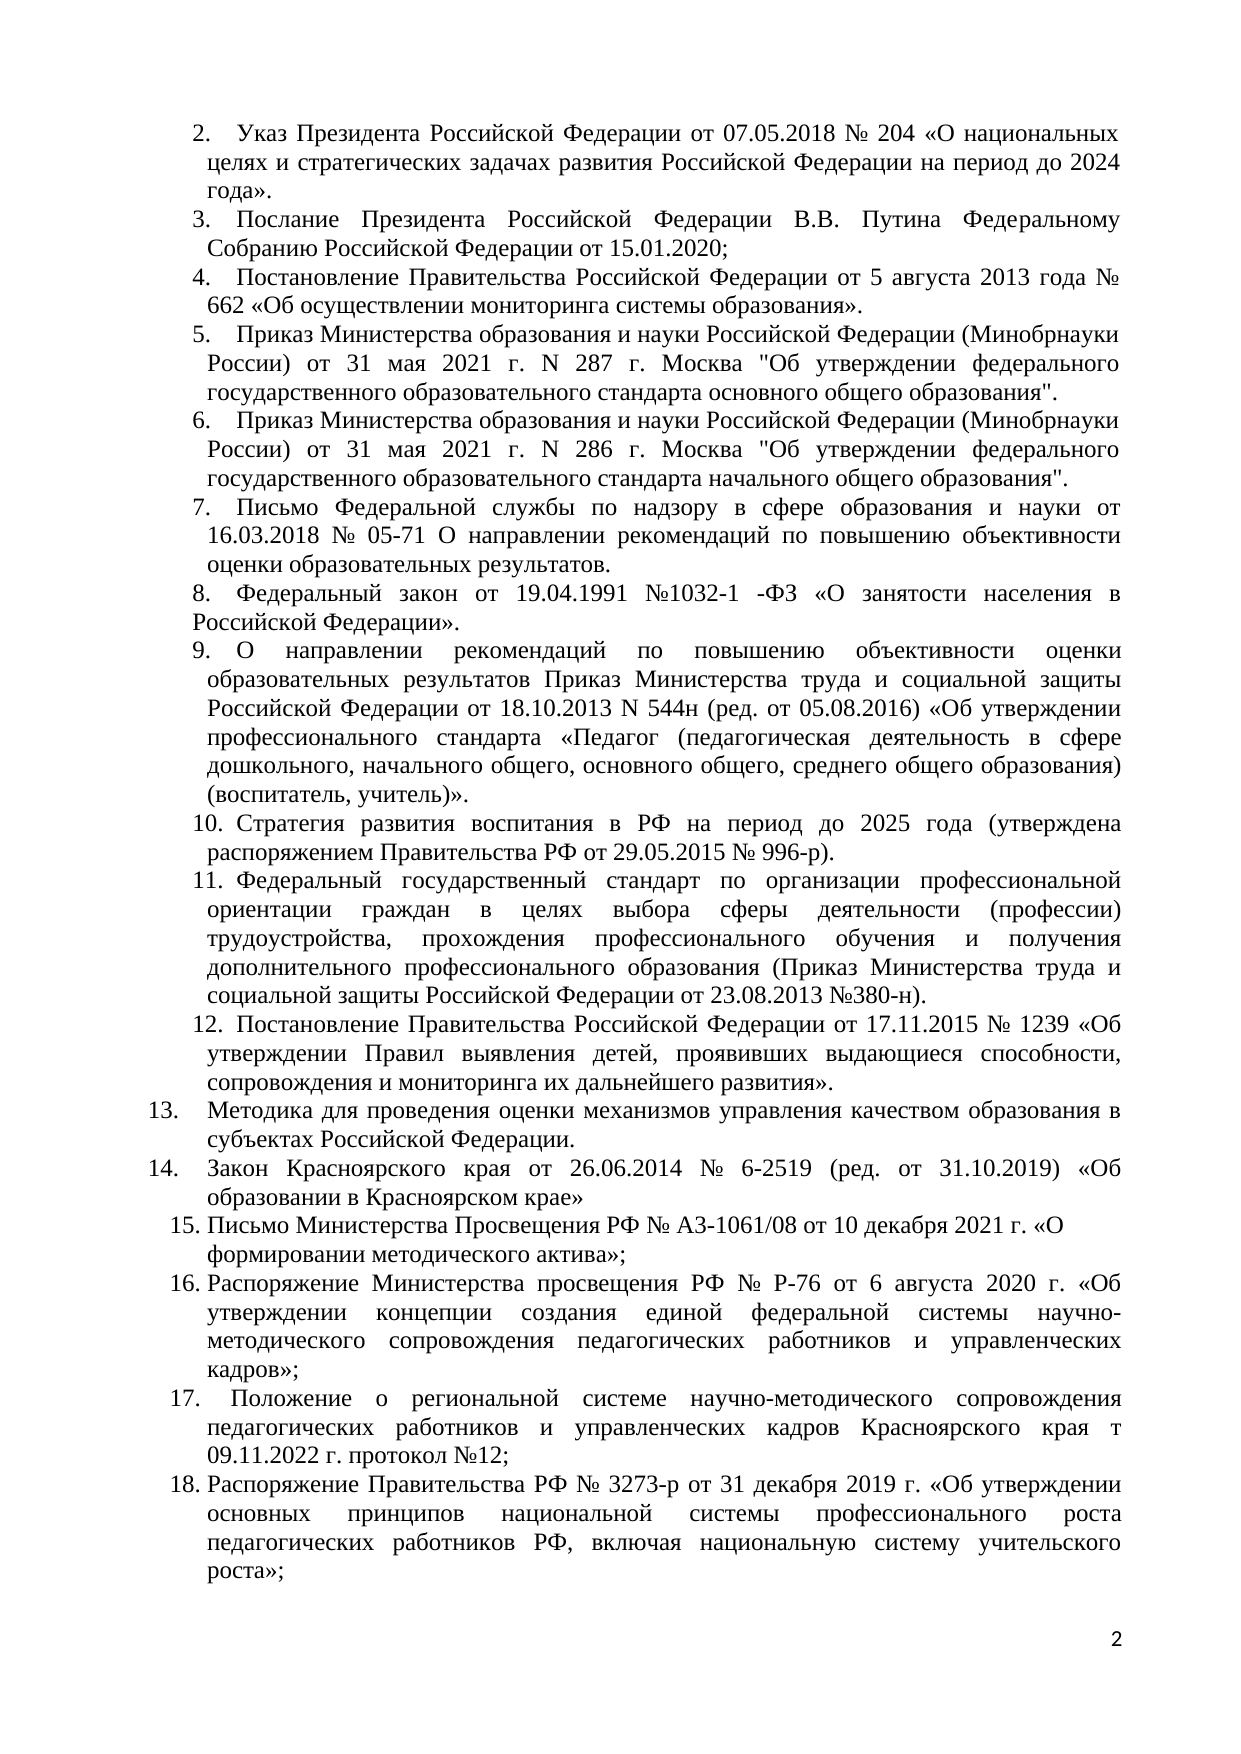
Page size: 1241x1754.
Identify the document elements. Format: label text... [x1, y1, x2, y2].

list Стратегия развития воспитания в РФ на период до 2025 года (утверждена распоряжением Правительства РФ от 29.05.2015 № 996-р). [192, 808, 1122, 866]
list Федеральный закон от 19.04.1991 №1032-1 -ФЗ «О занятости населения в Российской Федерации». [192, 578, 1122, 636]
list Приказ Министерства образования и науки Российской Федерации (Минобрнауки России) от 31 мая 2021 г. N 286 г. Москва "Об утверждении федерального государственного образовательного стандарта начального общего образования". [192, 406, 1120, 492]
list Распоряжение Министерства просвещения РФ № Р-76 от 6 августа 2020 г. «Об утверждении концепции создания единой федеральной системы научно-методического сопровождения педагогических работников и управленческих кадров»; [169, 1268, 1122, 1383]
list Письмо Министерства Просвещения РФ № А3-1061/08 от 10 декабря 2021 г. «О формировании методического актива»; [169, 1211, 1122, 1268]
list О направлении рекомендаций по повышению объективности оценки образовательных результатов Приказ Министерства труда и социальной защиты Российской Федерации от 18.10.2013 N 544н (ред. от 05.08.2016) «Об утверждении профессионального стандарта «Педагог (педагогическая деятельность в сфере дошкольного, начального общего, основного общего, среднего общего образования) (воспитатель, учитель)». [192, 636, 1122, 808]
list Федеральный государственный стандарт по организации профессиональной ориентации граждан в целях выбора сферы деятельности (профессии) трудоустройства, прохождения профессионального обучения и получения дополнительного профессионального образования (Приказ Министерства труда и социальной защиты Российской Федерации от 23.08.2013 №380-н). [192, 866, 1122, 1009]
list Послание Президента Российской Федерации В.В. Путина Федеральному Собранию Российской Федерации от 15.01.2020; [192, 204, 1120, 262]
list Положение о региональной системе научно-методического сопровождения педагогических работников и управленческих кадров Красноярского края т 09.11.2022 г. протокол №12; [169, 1383, 1122, 1469]
list Постановление Правительства Российской Федерации от 5 августа 2013 года № 662 «Об осуществлении мониторинга системы образования». [192, 262, 1120, 319]
list Указ Президента Российской Федерации от 07.05.2018 № 204 «О национальных целях и стратегических задачах развития Российской Федерации на период до 2024 года». [192, 118, 1120, 204]
list Методика для проведения оценки механизмов управления качеством образования в субъектах Российской Федерации. [148, 1096, 1122, 1153]
list Постановление Правительства Российской Федерации от 17.11.2015 № 1239 «Об утверждении Правил выявления детей, проявивших выдающиеся способности, сопровождения и мониторинга их дальнейшего развития». [192, 1009, 1122, 1096]
list Распоряжение Правительства РФ № 3273-р от 31 декабря 2019 г. «Об утверждении основных принципов национальной системы профессионального роста педагогических работников РФ, включая национальную систему учительского роста»; [169, 1469, 1122, 1584]
list Письмо Федеральной службы по надзору в сфере образования и науки от 16.03.2018 № 05-71 О направлении рекомендаций по повышению объективности оценки образовательных результатов. [192, 492, 1122, 578]
list Приказ Министерства образования и науки Российской Федерации (Минобрнауки России) от 31 мая 2021 г. N 287 г. Москва "Об утверждении федерального государственного образовательного стандарта основного общего образования". [192, 319, 1120, 406]
list Закон Красноярского края от 26.06.2014 № 6-2519 (ред. от 31.10.2019) «Об образовании в Красноярском крае» [148, 1153, 1122, 1211]
